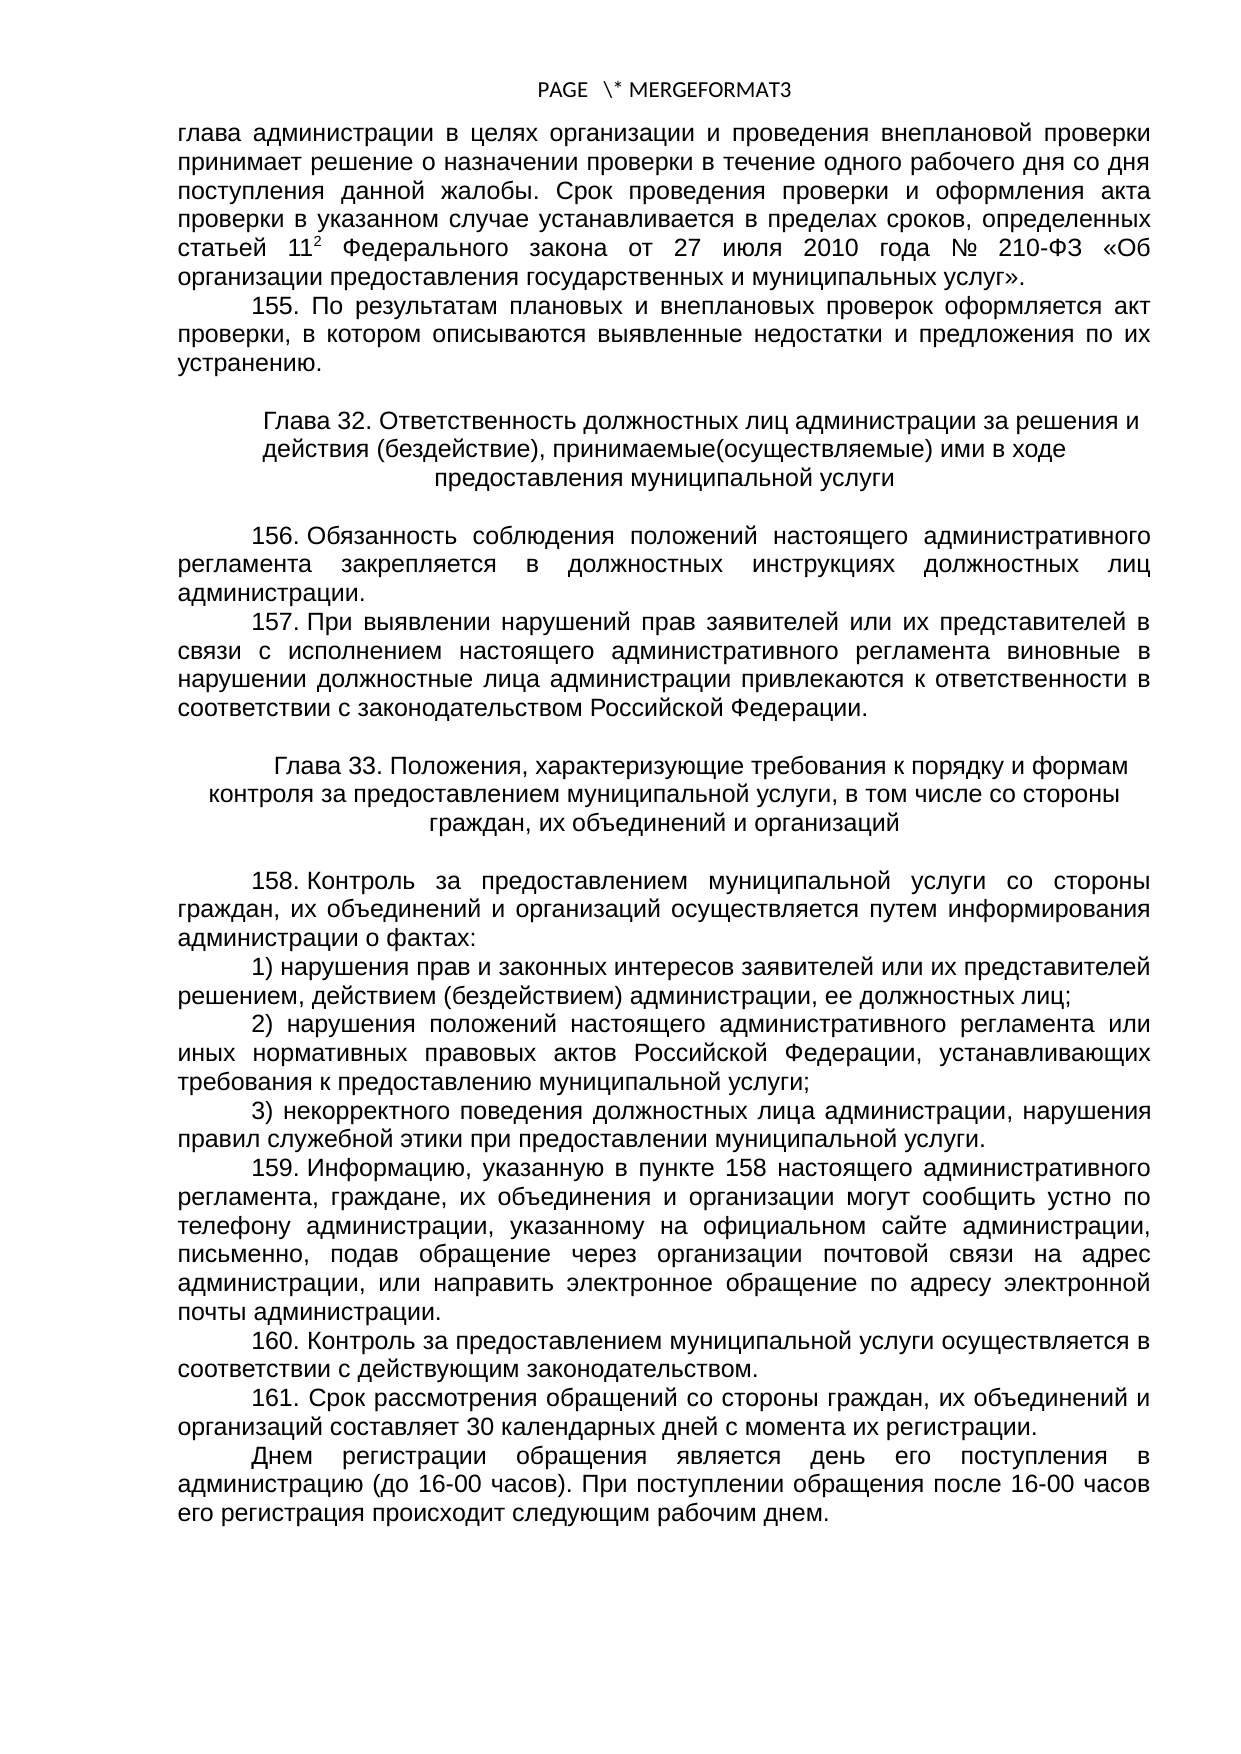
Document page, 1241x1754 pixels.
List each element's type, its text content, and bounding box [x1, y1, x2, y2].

text 158. Контроль за предоставлением муниципальной услуги со стороны граждан, их объединений и организаций осуществляется путем информирования администрации о фактах: [177, 866, 1152, 952]
text 1) нарушения прав и законных интересов заявителей или их представителей решением, действием (бездействием) администрации, ее должностных лиц; [177, 952, 1152, 1009]
text 159. Информацию, указанную в пункте 158 настоящего административного регламента, граждане, их объединения и организации могут сообщить устно по телефону администрации, указанному на официальном сайте администрации, письменно, подав обращение через организации почтовой связи на адрес администрации, или направить электронное обращение по адресу электронной почты администрации. [177, 1153, 1152, 1326]
text 155. По результатам плановых и внеплановых проверок оформляется акт проверки, в котором описываются выявленные недостатки и предложения по их устранению. [177, 291, 1152, 377]
text 160. Контроль за предоставлением муниципальной услуги осуществляется в соответствии с действующим законодательством. [177, 1326, 1152, 1383]
text Глава 32. Ответственность должностных лиц администрации за решения и действия (бездействие), принимаемые(осуществляемые) ими в ходе предоставления муниципальной услуги [177, 406, 1152, 492]
text 3) некорректного поведения должностных лица администрации, нарушения правил служебной этики при предоставлении муниципальной услуги. [177, 1096, 1152, 1153]
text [177, 118, 1152, 291]
text 157. При выявлении нарушений прав заявителей или их представителей в связи с исполнением настоящего административного регламента виновные в нарушении должностные лица администрации привлекаются к ответственности в соответствии с законодательством Российской Федерации. [177, 607, 1152, 722]
text Глава 33. Положения, характеризующие требования к порядку и формам контроля за предоставлением муниципальной услуги, в том числе со стороны граждан, их объединений и организаций [177, 751, 1152, 837]
text Днем регистрации обращения является день его поступления в администрацию (до 16-00 часов). При поступлении обращения после 16-00 часов его регистрация происходит следующим рабочим днем. [177, 1441, 1152, 1527]
text 161. Срок рассмотрения обращений со стороны граждан, их объединений и организаций составляет 30 календарных дней с момента их регистрации. [177, 1383, 1152, 1441]
text 156. Обязанность соблюдения положений настоящего административного регламента закрепляется в должностных инструкциях должностных лиц администрации. [177, 521, 1152, 607]
text 2) нарушения положений настоящего административного регламента или иных нормативных правовых актов Российской Федерации, устанавливающих требования к предоставлению муниципальной услуги; [177, 1009, 1152, 1096]
